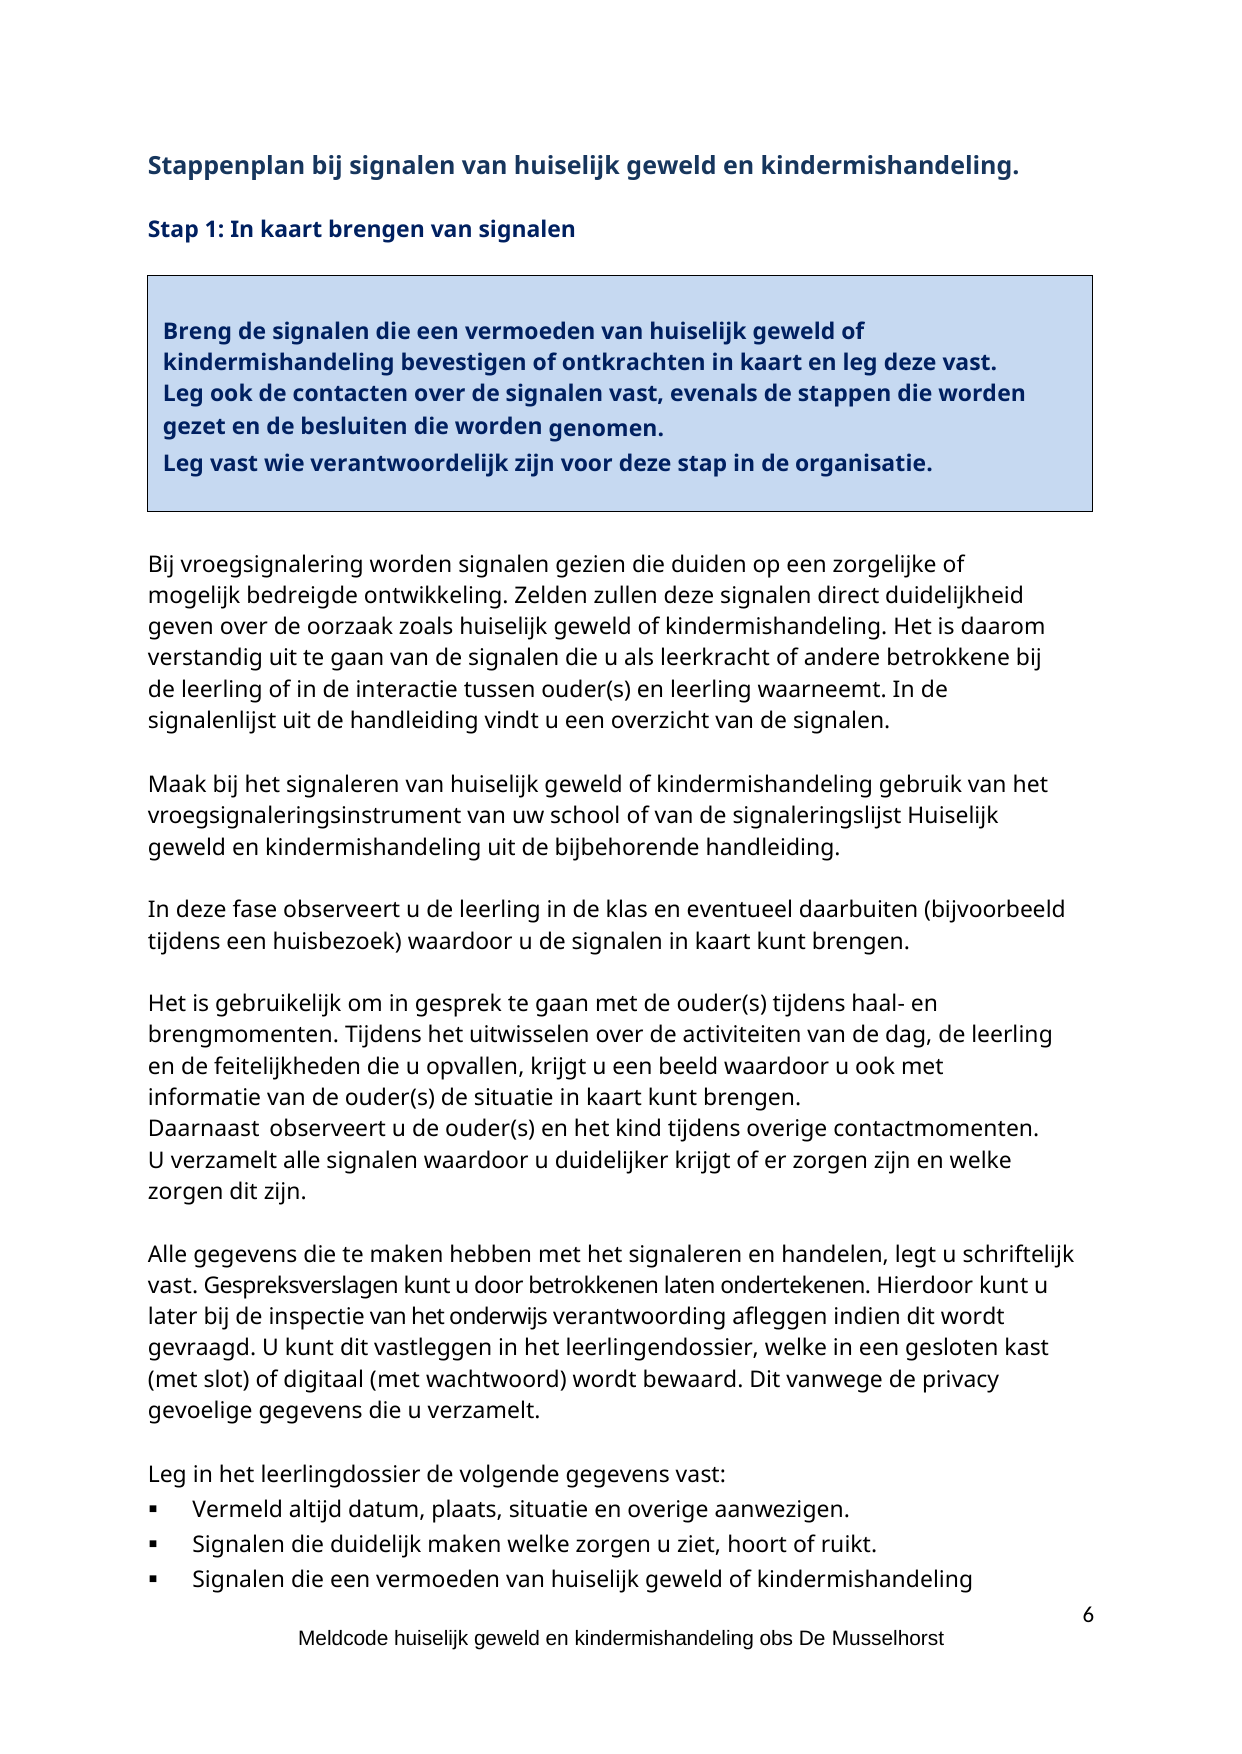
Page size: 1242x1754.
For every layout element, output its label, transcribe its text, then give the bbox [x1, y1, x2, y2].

text Stap 1: In kaart brengen van signalen [148, 213, 1094, 244]
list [148, 1563, 1094, 1594]
text Bij vroegsignalering worden signalen gezien die duiden op een zorgelijke of mogelijk bedreigde ontwikkeling. Zelden zullen deze signalen direct duidelijkheid geven over de oorzaak zoals huiselijk geweld of kindermishandeling. Het is daarom verstandig uit te gaan van de signalen die u als leerkracht of andere betrokkene bij de leerling of in de interactie tussen ouder(s) en leerling waarneemt. In de signalenlijst uit de handleiding vindt u een overzicht van de signalen. [148, 547, 1060, 735]
list Vermeld altijd datum, plaats, situatie en overige aanwezigen. [148, 1493, 1094, 1524]
text In deze fase observeert u de leerling in de klas en eventueel daarbuiten (bijvoorbeeld tijdens een huisbezoek) waardoor u de signalen in kaart kunt brengen. [148, 893, 1094, 956]
text Alle gegevens die te maken hebben met het signaleren en handelen, legt u schriftelijk vast. Gespreksverslagen kunt u door betrokkenen laten ondertekenen. Hierdoor kunt u later bij de inspectie van het onderwijs verantwoording afleggen indien dit wordt gevraagd. U kunt dit vastleggen in het leerlingendossier, welke in een gesloten kast (met slot) of digitaal (met wachtwoord) wordt bewaard. Dit vanwege de privacy gevoelige gegevens die u verzamelt. [148, 1238, 1081, 1425]
list Signalen die duidelijk maken welke zorgen u ziet, hoort of ruikt. [148, 1528, 1094, 1559]
text Daarnaast observeert u de ouder(s) en het kind tijdens overige contactmomenten. U verzamelt alle signalen waardoor u duidelijker krijgt of er zorgen zijn en welke zorgen dit zijn. [148, 1112, 1058, 1206]
text Stappenplan bij signalen van huiselijk geweld en kindermishandeling. [148, 148, 1094, 182]
text Maak bij het signaleren van huiselijk geweld of kindermishandeling gebruik van het vroegsignaleringsinstrument van uw school of van de signaleringslijst Huiselijk geweld en kindermishandeling uit de bijbehorende handleiding. [148, 768, 1076, 862]
text Leg in het leerlingdossier de volgende gegevens vast: [148, 1458, 1094, 1489]
text Het is gebruikelijk om in gesprek te gaan met de ouder(s) tijdens haal- en brengmomenten. Tijdens het uitwisselen over de activiteiten van de dag, de leerling en de feitelijkheden die u opvallen, krijgt u een beeld waardoor u ook met informatie van de ouder(s) de situatie in kaart kunt brengen. [148, 987, 1053, 1112]
